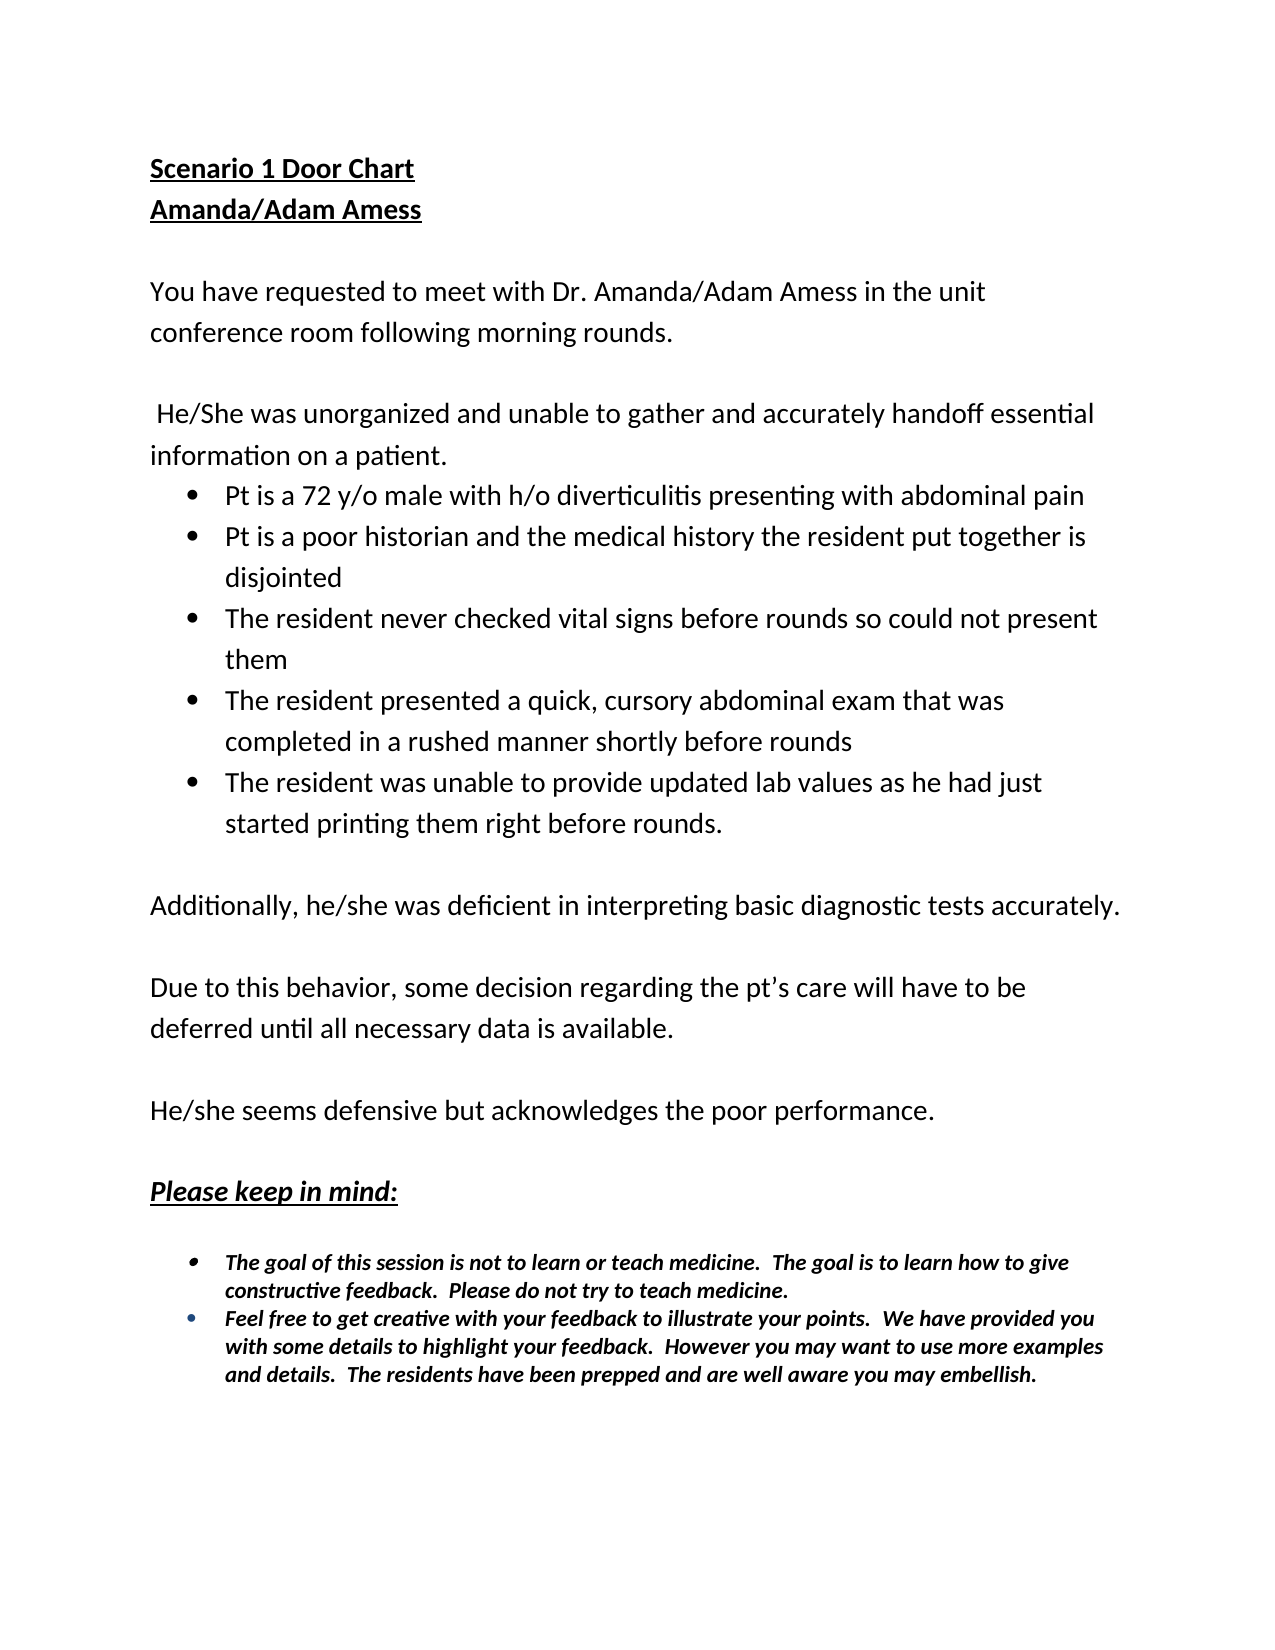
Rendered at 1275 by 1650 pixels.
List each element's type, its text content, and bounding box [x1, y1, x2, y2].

text He/she seems defensive but acknowledges the poor performance. [150, 1092, 1125, 1127]
list Pt is a poor historian and the medical history the resident put together is disjointed [187, 518, 1125, 595]
list The resident presented a quick, cursory abdominal exam that was completed in a rushed manner shortly before rounds [187, 682, 1125, 759]
list Feel free to get creative with your feedback to illustrate your points. We have provided you with some details to highlight your feedback. However you may want to use more examples and details. The residents have been prepped and are well aware you may embellish. [187, 1304, 1125, 1388]
list Pt is a 72 y/o male with h/o diverticulitis presenting with abdominal pain [187, 477, 1125, 513]
list The resident was unable to provide updated lab values as he had just started printing them right before rounds. [187, 764, 1125, 841]
text Amanda/Adam Amess [150, 191, 1125, 227]
text Due to this behavior, some decision regarding the pt’s care will have to be deferred until all necessary data is available. [150, 969, 1125, 1045]
text Additionally, he/she was deficient in interpreting basic diagnostic tests accurately. [150, 887, 1125, 922]
text Scenario 1 Door Chart [150, 150, 1125, 186]
text Please keep in mind: [150, 1173, 1125, 1209]
list The goal of this session is not to learn or teach medicine. The goal is to learn how to give constructive feedback. Please do not try to teach medicine. [187, 1248, 1125, 1304]
text He/She was unorganized and unable to gather and accurately handoff essential information on a patient. [150, 396, 1125, 472]
list The resident never checked vital signs before rounds so could not present them [187, 600, 1125, 677]
text You have requested to meet with Dr. Amanda/Adam Amess in the unit conference room following morning rounds. [150, 273, 1125, 349]
